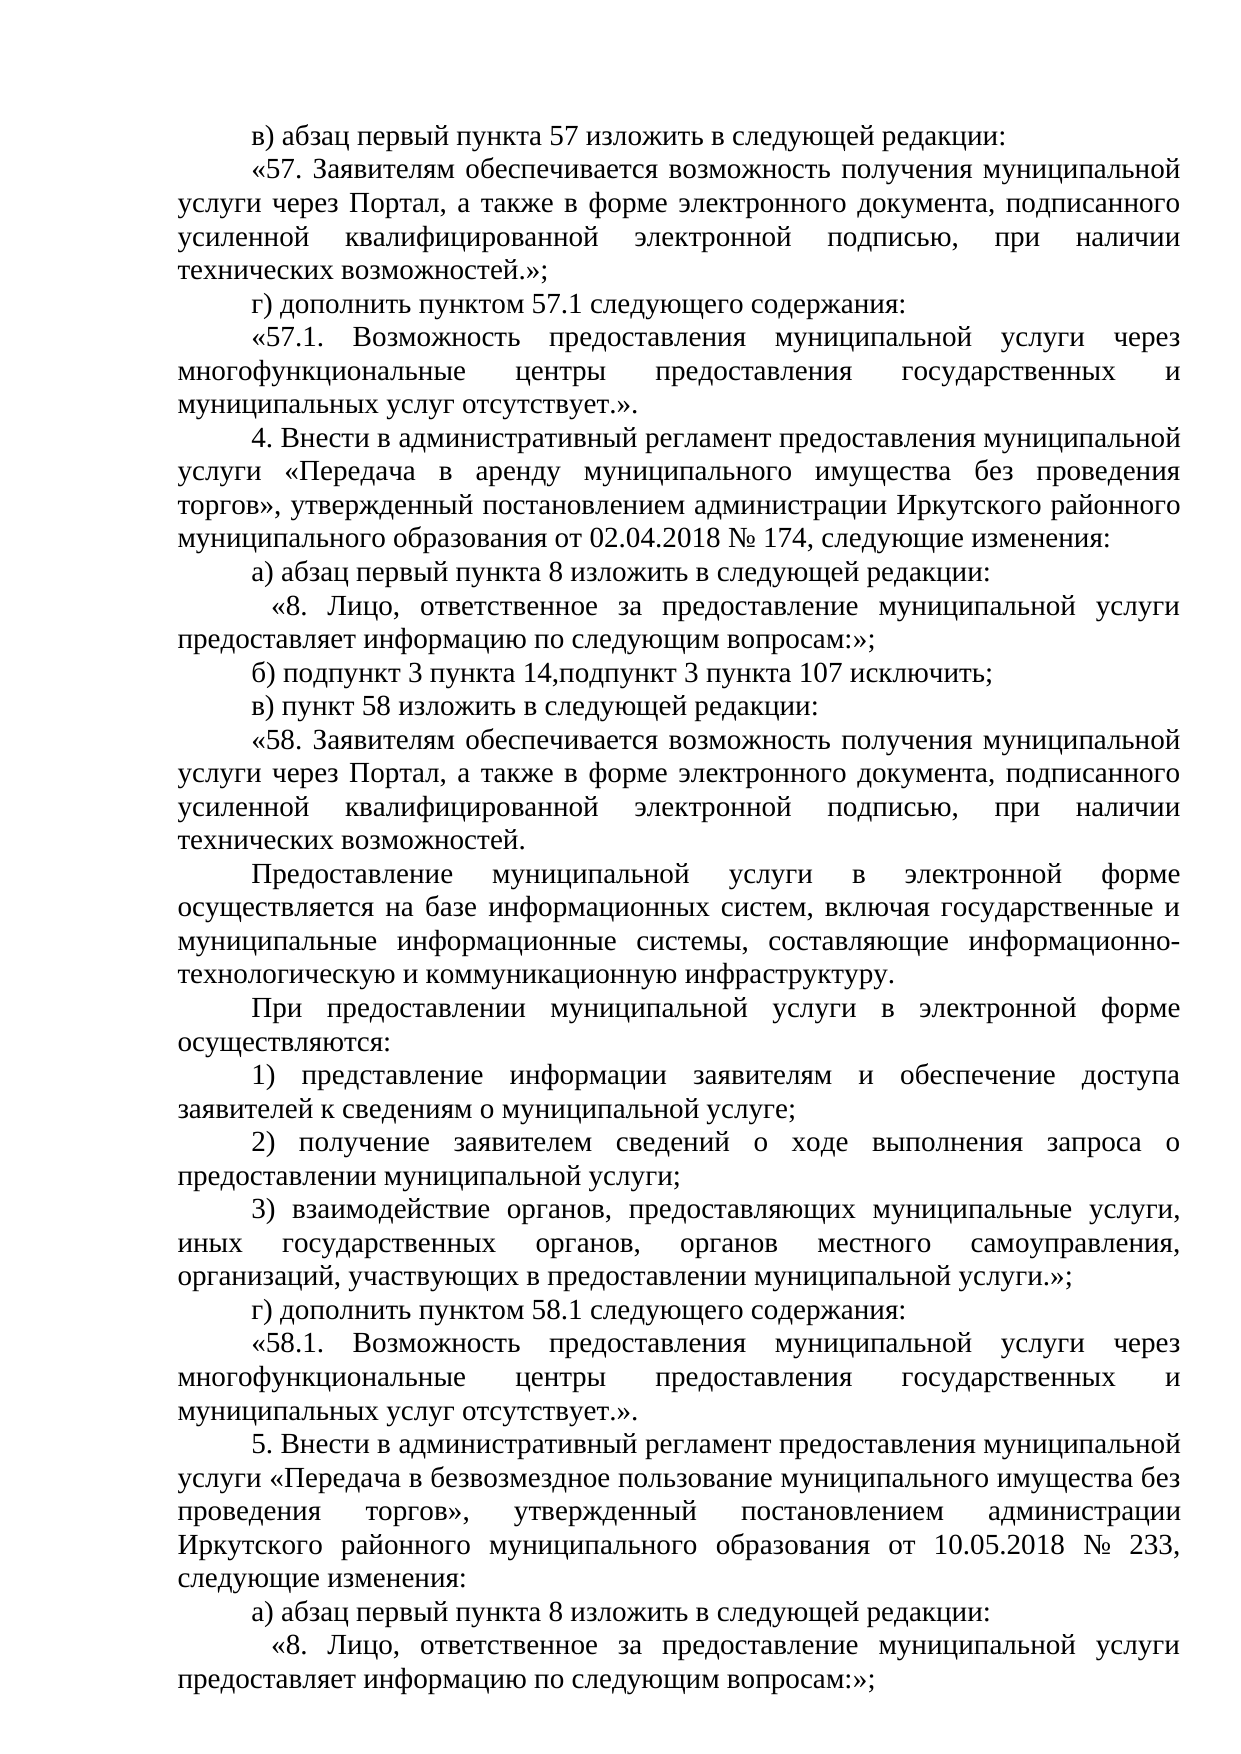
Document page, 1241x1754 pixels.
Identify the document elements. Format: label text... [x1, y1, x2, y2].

text г) дополнить пунктом 57.1 следующего содержания: [177, 286, 1181, 319]
text «57.1. Возможность предоставления муниципальной услуги через многофункциональные центры предоставления государственных и муниципальных услуг отсутствует.». [177, 319, 1181, 420]
text а) абзац первый пункта 8 изложить в следующей редакции: [177, 1594, 1181, 1627]
text 4. Внести в административный регламент предоставления муниципальной услуги «Передача в аренду муниципального имущества без проведения торгов», утвержденный постановлением администрации Иркутского районного муниципального образования от 02.04.2018 № 174, следующие изменения: [177, 420, 1181, 554]
text 1) представление информации заявителям и обеспечение доступа заявителей к сведениям о муниципальной услуге; [177, 1057, 1181, 1124]
text 5. Внести в административный регламент предоставления муниципальной услуги «Передача в безвозмездное пользование муниципального имущества без проведения торгов», утвержденный постановлением администрации Иркутского районного муниципального образования от 10.05.2018 № 233, следующие изменения: [177, 1426, 1181, 1594]
text «58. Заявителям обеспечивается возможность получения муниципальной услуги через Портал, а также в форме электронного документа, подписанного усиленной квалифицированной электронной подписью, при наличии технических возможностей. [177, 722, 1181, 856]
text 3) взаимодействие органов, предоставляющих муниципальные услуги, иных государственных органов, органов местного самоуправления, организаций, участвующих в предоставлении муниципальной услуги.»; [177, 1191, 1181, 1292]
text «58.1. Возможность предоставления муниципальной услуги через многофункциональные центры предоставления государственных и муниципальных услуг отсутствует.». [177, 1326, 1181, 1426]
text г) дополнить пунктом 58.1 следующего содержания: [177, 1292, 1181, 1326]
text б) подпункт 3 пункта 14,подпункт 3 пункта 107 исключить; [177, 655, 1181, 688]
text в) пункт 58 изложить в следующей редакции: [177, 688, 1181, 722]
text 2) получение заявителем сведений о ходе выполнения запроса о предоставлении муниципальной услуги; [177, 1124, 1181, 1191]
text При предоставлении муниципальной услуги в электронной форме осуществляются: [177, 990, 1181, 1057]
text в) абзац первый пункта 57 изложить в следующей редакции: [177, 118, 1181, 152]
text «8. Лицо, ответственное за предоставление муниципальной услуги предоставляет информацию по следующим вопросам:»; [177, 1627, 1181, 1694]
text а) абзац первый пункта 8 изложить в следующей редакции: [177, 554, 1181, 588]
text «8. Лицо, ответственное за предоставление муниципальной услуги предоставляет информацию по следующим вопросам:»; [177, 588, 1181, 655]
text Предоставление муниципальной услуги в электронной форме осуществляется на базе информационных систем, включая государственные и муниципальные информационные системы, составляющие информационно-технологическую и коммуникационную инфраструктуру. [177, 856, 1181, 990]
text «57. Заявителям обеспечивается возможность получения муниципальной услуги через Портал, а также в форме электронного документа, подписанного усиленной квалифицированной электронной подписью, при наличии технических возможностей.»; [177, 152, 1181, 286]
